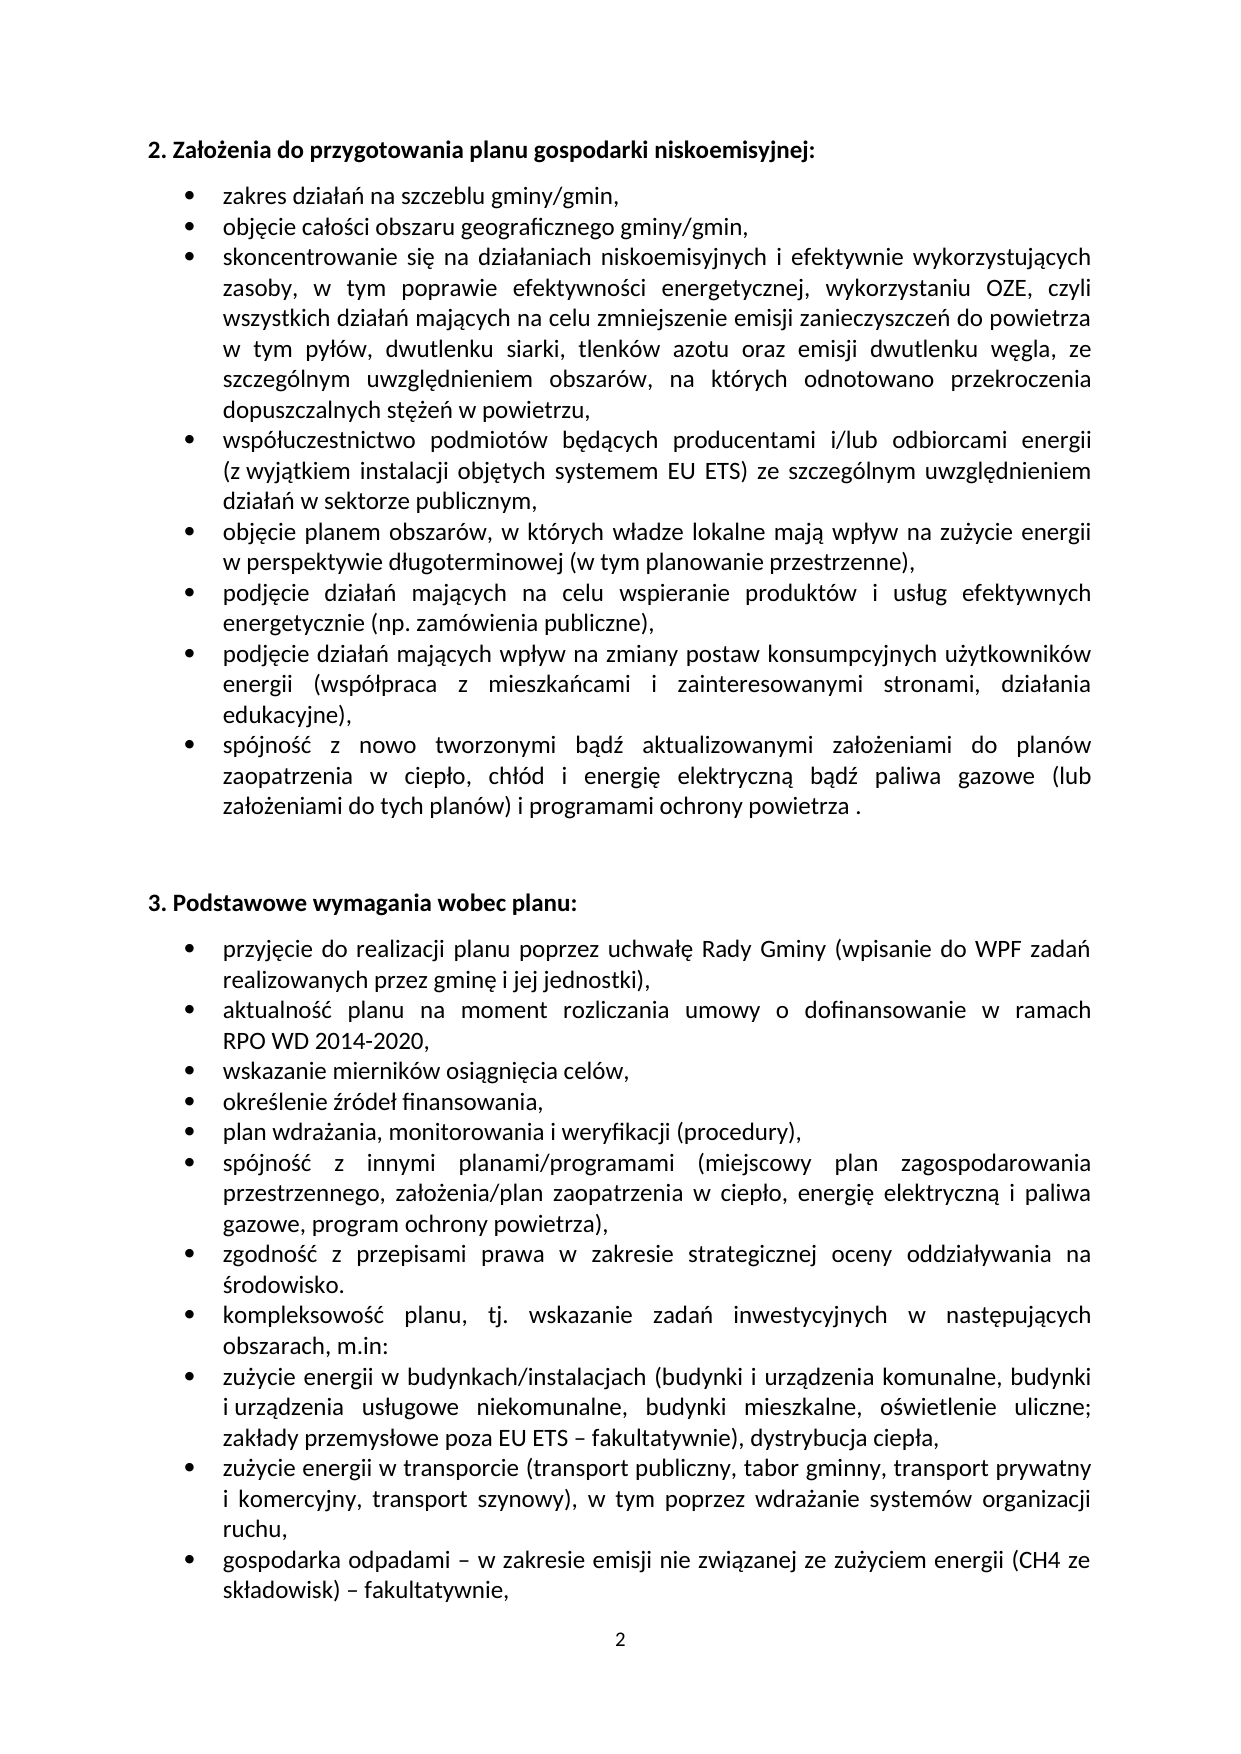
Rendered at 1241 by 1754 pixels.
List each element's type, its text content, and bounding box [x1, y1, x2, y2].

list określenie źródeł finansowania, [185, 1086, 1092, 1116]
list kompleksowość planu, tj. wskazanie zadań inwestycyjnych w następujących obszarach, m.in: [185, 1299, 1092, 1361]
list spójność z nowo tworzonymi bądź aktualizowanymi założeniami do planów zaopatrzenia w ciepło, chłód i energię elektryczną bądź paliwa gazowe (lub założeniami do tych planów) i programami ochrony powietrza . [185, 729, 1092, 821]
list zakres działań na szczeblu gminy/gmin, [185, 180, 1092, 211]
list współuczestnictwo podmiotów będących producentami i/lub odbiorcami energii (z wyjątkiem instalacji objętych systemem EU ETS) ze szczególnym uwzględnieniem działań w sektorze publicznym, [185, 424, 1092, 516]
list objęcie całości obszaru geograficznego gminy/gmin, [185, 211, 1092, 241]
list podjęcie działań mających wpływ na zmiany postaw konsumpcyjnych użytkowników energii (współpraca z mieszkańcami i zainteresowanymi stronami, działania edukacyjne), [185, 638, 1092, 729]
list plan wdrażania, monitorowania i weryfikacji (procedury), [185, 1116, 1092, 1147]
list skoncentrowanie się na działaniach niskoemisyjnych i efektywnie wykorzystujących zasoby, w tym poprawie efektywności energetycznej, wykorzystaniu OZE, czyli wszystkich działań mających na celu zmniejszenie emisji zanieczyszczeń do powietrza w tym pyłów, dwutlenku siarki, tlenków azotu oraz emisji dwutlenku węgla, ze szczególnym uwzględnieniem obszarów, na których odnotowano przekroczenia dopuszczalnych stężeń w powietrzu, [185, 241, 1092, 424]
list zużycie energii w budynkach/instalacjach (budynki i urządzenia komunalne, budynki i urządzenia usługowe niekomunalne, budynki mieszkalne, oświetlenie uliczne; zakłady przemysłowe poza EU ETS – fakultatywnie), dystrybucja ciepła, [185, 1361, 1092, 1452]
list gospodarka odpadami – w zakresie emisji nie związanej ze zużyciem energii (CH4 ze składowisk) – fakultatywnie, [185, 1544, 1092, 1605]
list objęcie planem obszarów, w których władze lokalne mają wpływ na zużycie energii w perspektywie długoterminowej (w tym planowanie przestrzenne), [185, 516, 1092, 577]
list zużycie energii w transporcie (transport publiczny, tabor gminny, transport prywatny i komercyjny, transport szynowy), w tym poprzez wdrażanie systemów organizacji ruchu, [185, 1452, 1092, 1544]
list wskazanie mierników osiągnięcia celów, [185, 1055, 1092, 1086]
list podjęcie działań mających na celu wspieranie produktów i usług efektywnych energetycznie (np. zamówienia publiczne), [185, 577, 1092, 638]
list przyjęcie do realizacji planu poprzez uchwałę Rady Gminy (wpisanie do WPF zadań realizowanych przez gminę i jej jednostki), [185, 933, 1092, 994]
text 3. Podstawowe wymagania wobec planu: [148, 888, 1092, 918]
list zgodność z przepisami prawa w zakresie strategicznej oceny oddziaływania na środowisko. [185, 1238, 1092, 1299]
list spójność z innymi planami/programami (miejscowy plan zagospodarowania przestrzennego, założenia/plan zaopatrzenia w ciepło, energię elektryczną i paliwa gazowe, program ochrony powietrza), [185, 1147, 1092, 1238]
text 2. Założenia do przygotowania planu gospodarki niskoemisyjnej: [148, 134, 1092, 165]
list aktualność planu na moment rozliczania umowy o dofinansowanie w ramach RPO WD 2014-2020, [185, 994, 1092, 1055]
